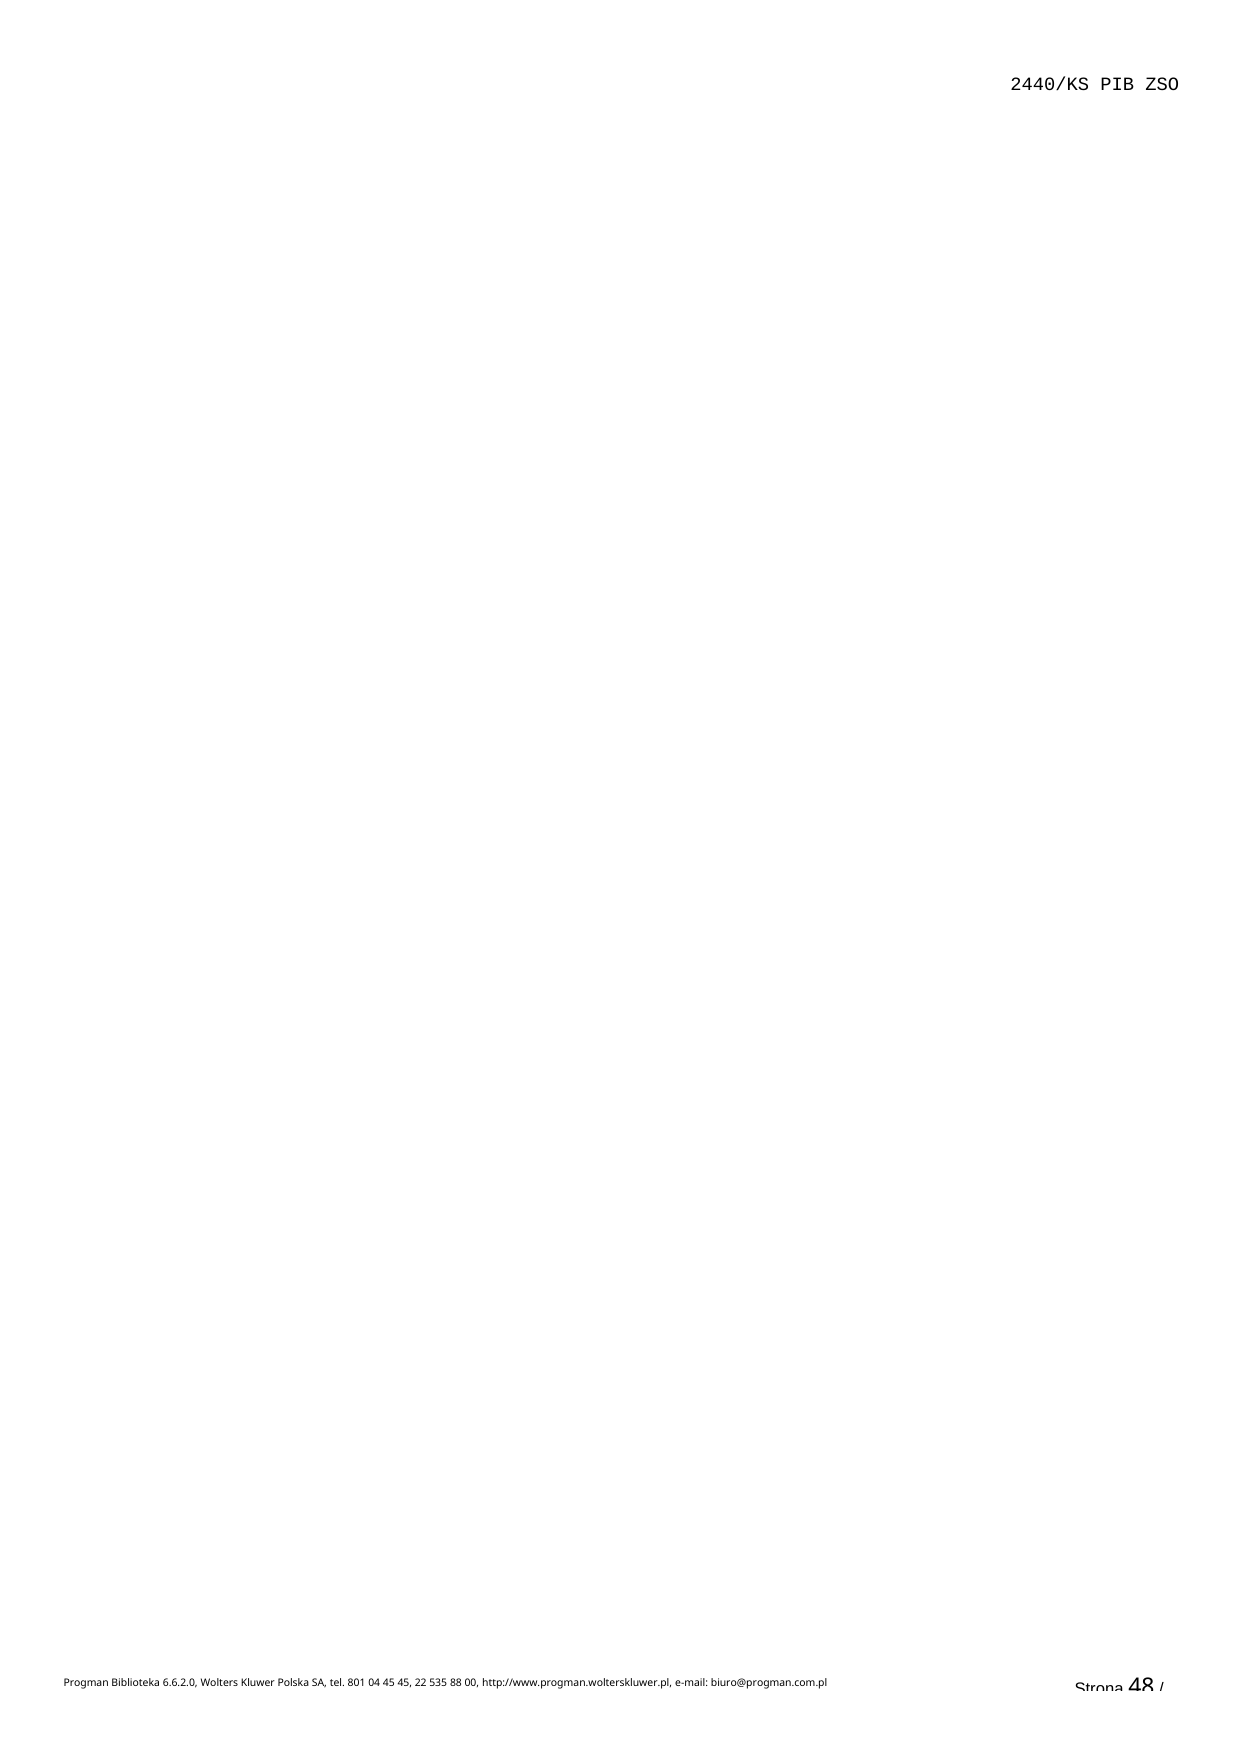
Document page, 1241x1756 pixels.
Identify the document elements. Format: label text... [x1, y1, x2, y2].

text 2440/KS PIB ZSO [52, 75, 1179, 96]
